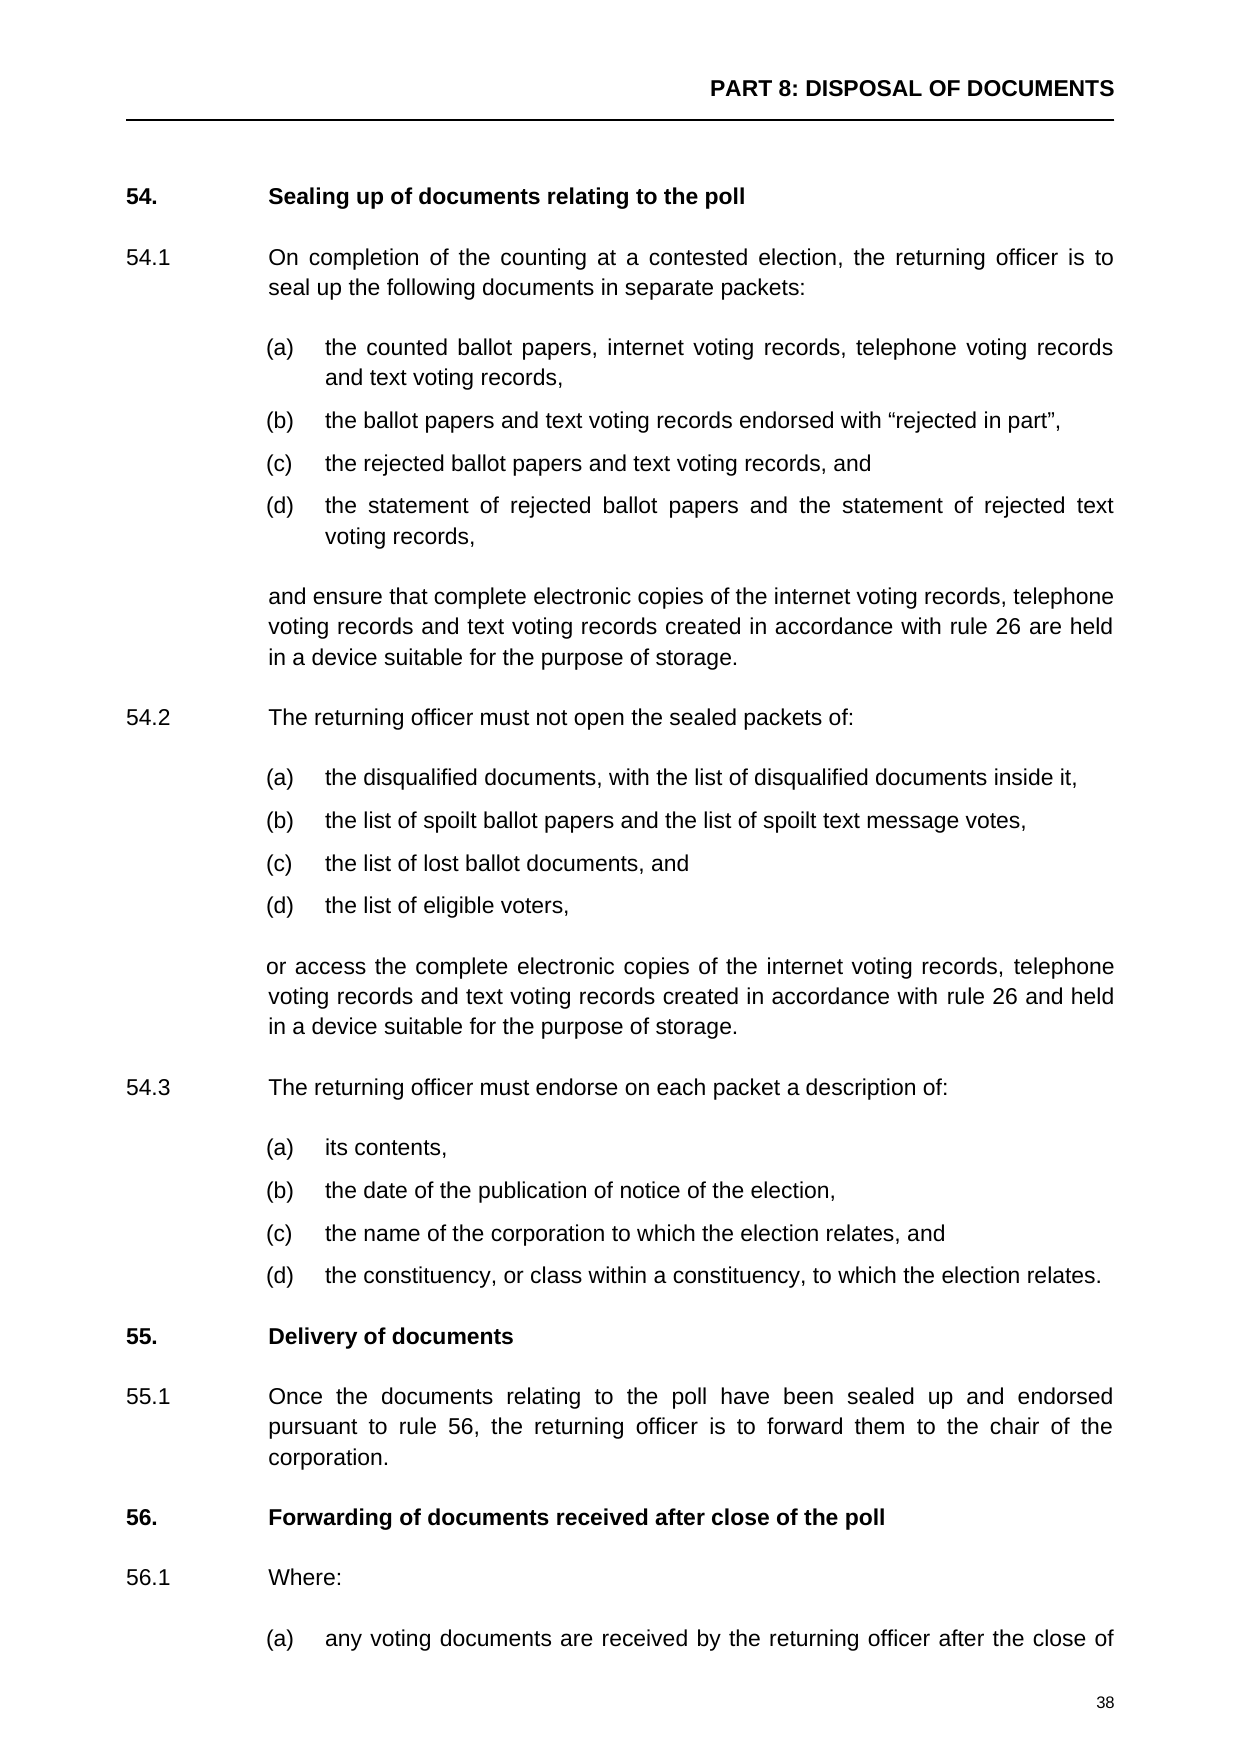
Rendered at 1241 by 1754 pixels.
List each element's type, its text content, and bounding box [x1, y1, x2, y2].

text (b) the ballot papers and text voting records endorsed with “rejected in part”, [266, 407, 1114, 433]
text 54.2 The returning officer must not open the sealed packets of: [126, 704, 1114, 730]
text (c) the name of the corporation to which the election relates, and [266, 1219, 1114, 1246]
text (c) the rejected ballot papers and text voting records, and [266, 450, 1114, 476]
text 55.1 Once the documents relating to the poll have been sealed up and endorsed pursuant to rule 56, the returning officer is to forward them to the chair of the corporation. [126, 1383, 1114, 1470]
text 55. Delivery of documents [126, 1323, 1114, 1349]
text (c) the list of lost ballot documents, and [266, 850, 1114, 876]
text (b) the date of the publication of notice of the election, [266, 1177, 1114, 1203]
text (d) the list of eligible voters, [266, 892, 1114, 919]
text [266, 1625, 1114, 1651]
text Part 8: disposal of documents [126, 75, 1114, 101]
text (b) the list of spoilt ballot papers and the list of spoilt text message votes, [266, 807, 1114, 833]
text 54. Sealing up of documents relating to the poll [126, 183, 1114, 209]
text and ensure that complete electronic copies of the internet voting records, telephone voting records and text voting records created in accordance with rule 26 are held in a device suitable for the purpose of storage. [268, 583, 1114, 670]
text (d) the constituency, or class within a constituency, to which the election relates. [266, 1262, 1114, 1288]
text 54.1 On completion of the counting at a contested election, the returning officer is to seal up the following documents in separate packets: [126, 243, 1114, 300]
text (a) its contents, [266, 1134, 1114, 1160]
text 54.3 The returning officer must endorse on each packet a description of: [126, 1074, 1114, 1100]
text (a) the disqualified documents, with the list of disqualified documents inside it, [266, 764, 1114, 791]
text or access the complete electronic copies of the internet voting records, telephone voting records and text voting records created in accordance with rule 26 and held in a device suitable for the purpose of storage. [266, 953, 1114, 1039]
text 56.1 Where: [126, 1564, 1114, 1591]
text 56. Forwarding of documents received after close of the poll [126, 1504, 1114, 1530]
text (a) the counted ballot papers, internet voting records, telephone voting records and text voting records, [266, 334, 1114, 391]
text (d) the statement of rejected ballot papers and the statement of rejected text voting records, [266, 492, 1114, 549]
